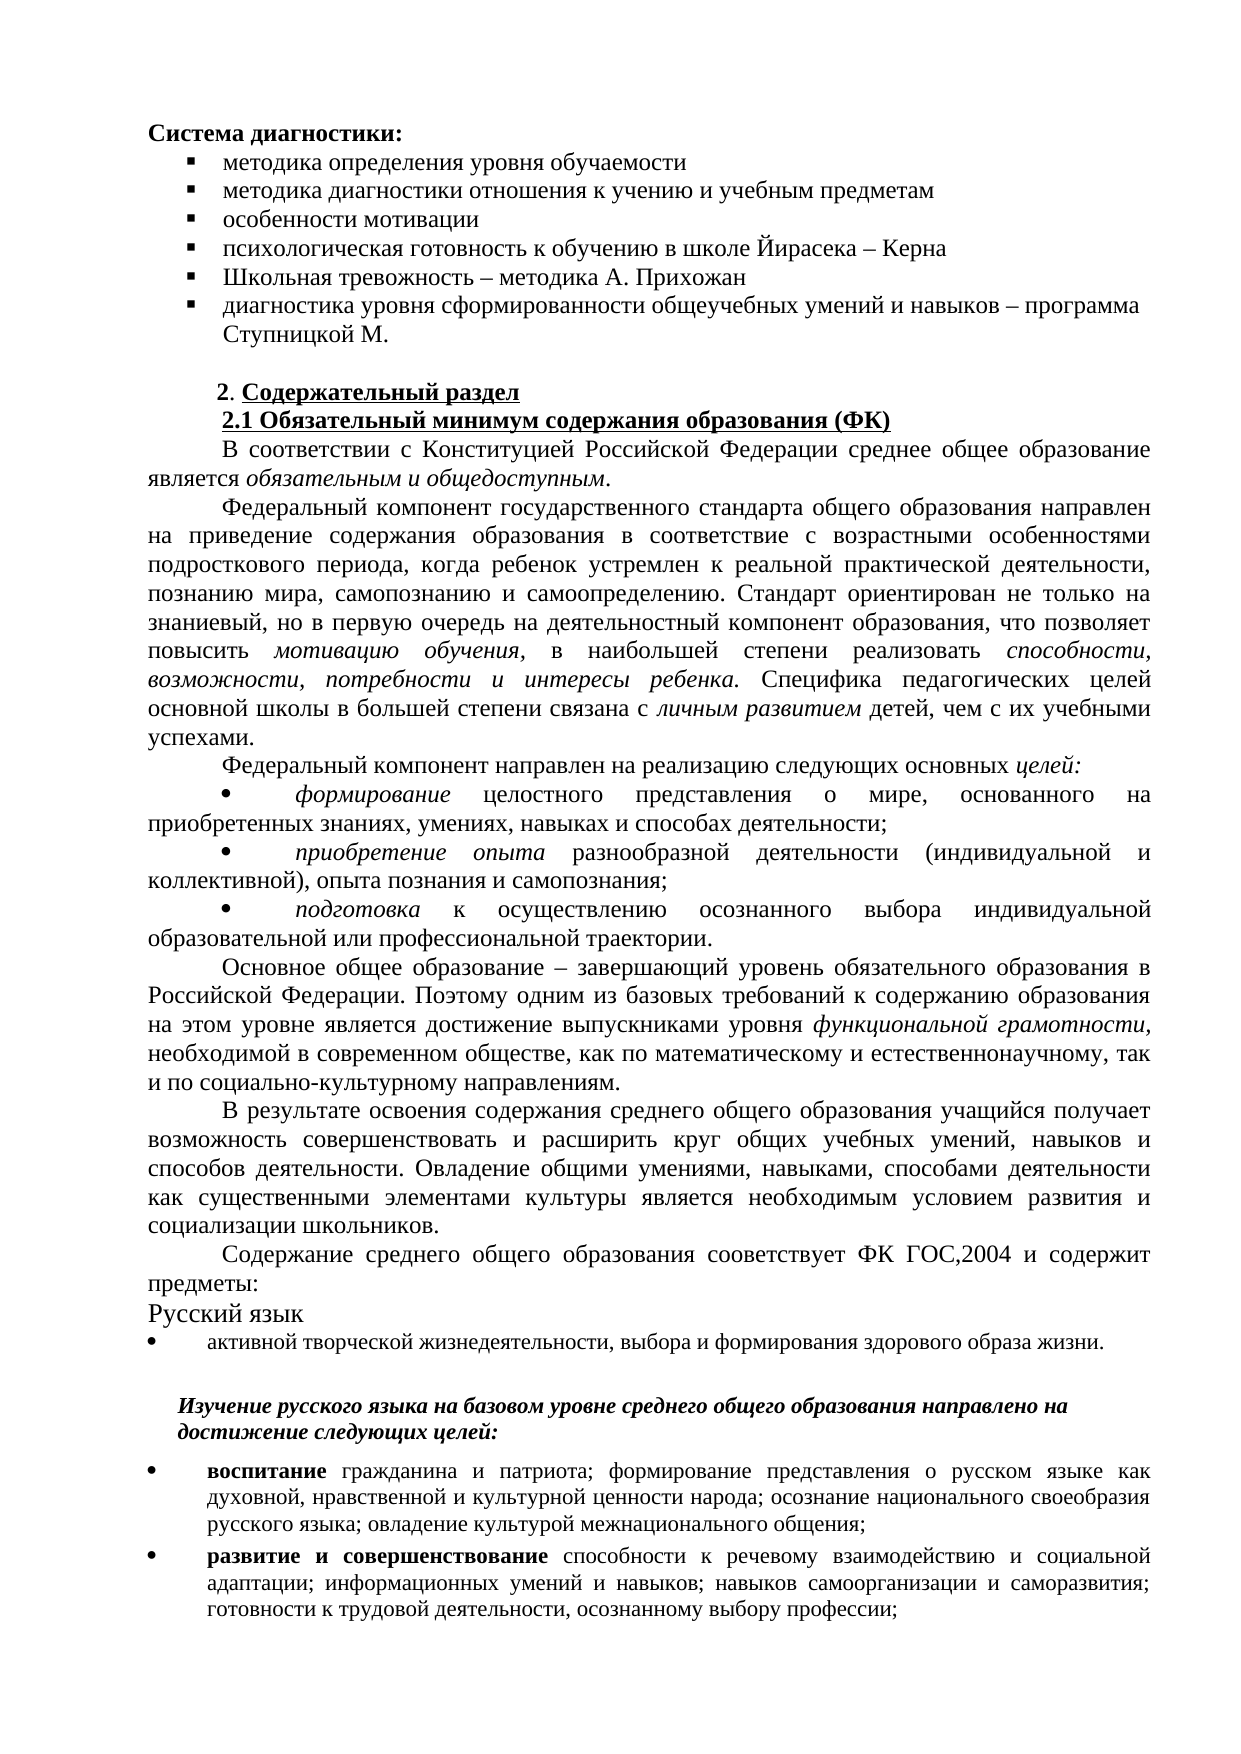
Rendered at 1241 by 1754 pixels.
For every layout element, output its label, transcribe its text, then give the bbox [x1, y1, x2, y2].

list методика диагностики отношения к учению и учебным предметам [185, 176, 1152, 204]
list психологическая готовность к обучению в школе Йирасека – Керна [185, 233, 1152, 262]
text 2. Содержательный раздел [148, 377, 1152, 406]
list Школьная тревожность – методика А. Прихожан [185, 262, 1152, 291]
list методика определения уровня обучаемости [185, 147, 1152, 176]
list подготовка к осуществлению осознанного выбора индивидуальной образовательной или профессиональной траектории. [148, 894, 1152, 952]
text Федеральный компонент государственного стандарта общего образования направлен на приведение содержания образования в соответствие с возрастными особенностями подросткового периода, когда ребенок устремлен к реальной практической деятельности, познанию мира, самопознанию и самоопределению. Стандарт ориентирован не только на знаниевый, но в первую очередь на деятельностный компонент образования, что позволяет повысить мотивацию обучения, в наибольшей степени реализовать способности, возможности, потребности и интересы ребенка. Специфика педагогических целей основной школы в большей степени связана с личным развитием детей, чем с их учебными успехами. [148, 492, 1152, 751]
text Основное общее образование – завершающий уровень обязательного образования в Российской Федерации. Поэтому одним из базовых требований к содержанию образования на этом уровне является достижение выпускниками уровня функциональной грамотности, необходимой в современном обществе, как по математическому и естественнонаучному, так и по социально-культурному направлениям. [148, 952, 1152, 1096]
list приобретение опыта разнообразной деятельности (индивидуальной и коллективной), опыта познания и самопознания; [148, 837, 1152, 894]
list формирование целостного представления о мире, основанного на приобретенных знаниях, умениях, навыках и способах деятельности; [148, 779, 1152, 837]
list активной творческой жизнедеятельности, выбора и формирования здорового образа жизни. [148, 1328, 1152, 1354]
text Изучение русского языка на базовом уровне среднего общего образования направлено на достижение следующих целей: [177, 1392, 1152, 1444]
text 2.1 Обязательный минимум содержания образования (ФК) [148, 406, 1152, 434]
text В соответствии с Конституцией Российской Федерации среднее общее образование является обязательным и общедоступным. [148, 434, 1152, 492]
text Содержание среднего общего образования сооветствует ФК ГОС,2004 и содержит предметы: [148, 1239, 1152, 1297]
text В результате освоения содержания среднего общего образования учащийся получает возможность совершенствовать и расширить круг общих учебных умений, навыков и способов деятельности. Овладение общими умениями, навыками, способами деятельности как существенными элементами культуры является необходимым условием развития и социализации школьников. [148, 1096, 1152, 1239]
list диагностика уровня сформированности общеучебных умений и навыков – программа Ступницкой М. [185, 291, 1152, 348]
text Система диагностики: [148, 118, 1152, 147]
text Федеральный компонент направлен на реализацию следующих основных целей: [148, 751, 1152, 779]
list воспитание гражданина и патриота; формирование представления о русском языке как духовной, нравственной и культурной ценности народа; осознание национального своеобразия русского языка; овладение культурой межнационального общения; [148, 1457, 1152, 1536]
text Русский язык [148, 1297, 1152, 1328]
list развитие и совершенствование способности к речевому взаимодействию и социальной адаптации; информационных умений и навыков; навыков самоорганизации и саморазвития; готовности к трудовой деятельности, осознанному выбору профессии; [148, 1542, 1152, 1621]
list особенности мотивации [185, 204, 1152, 233]
